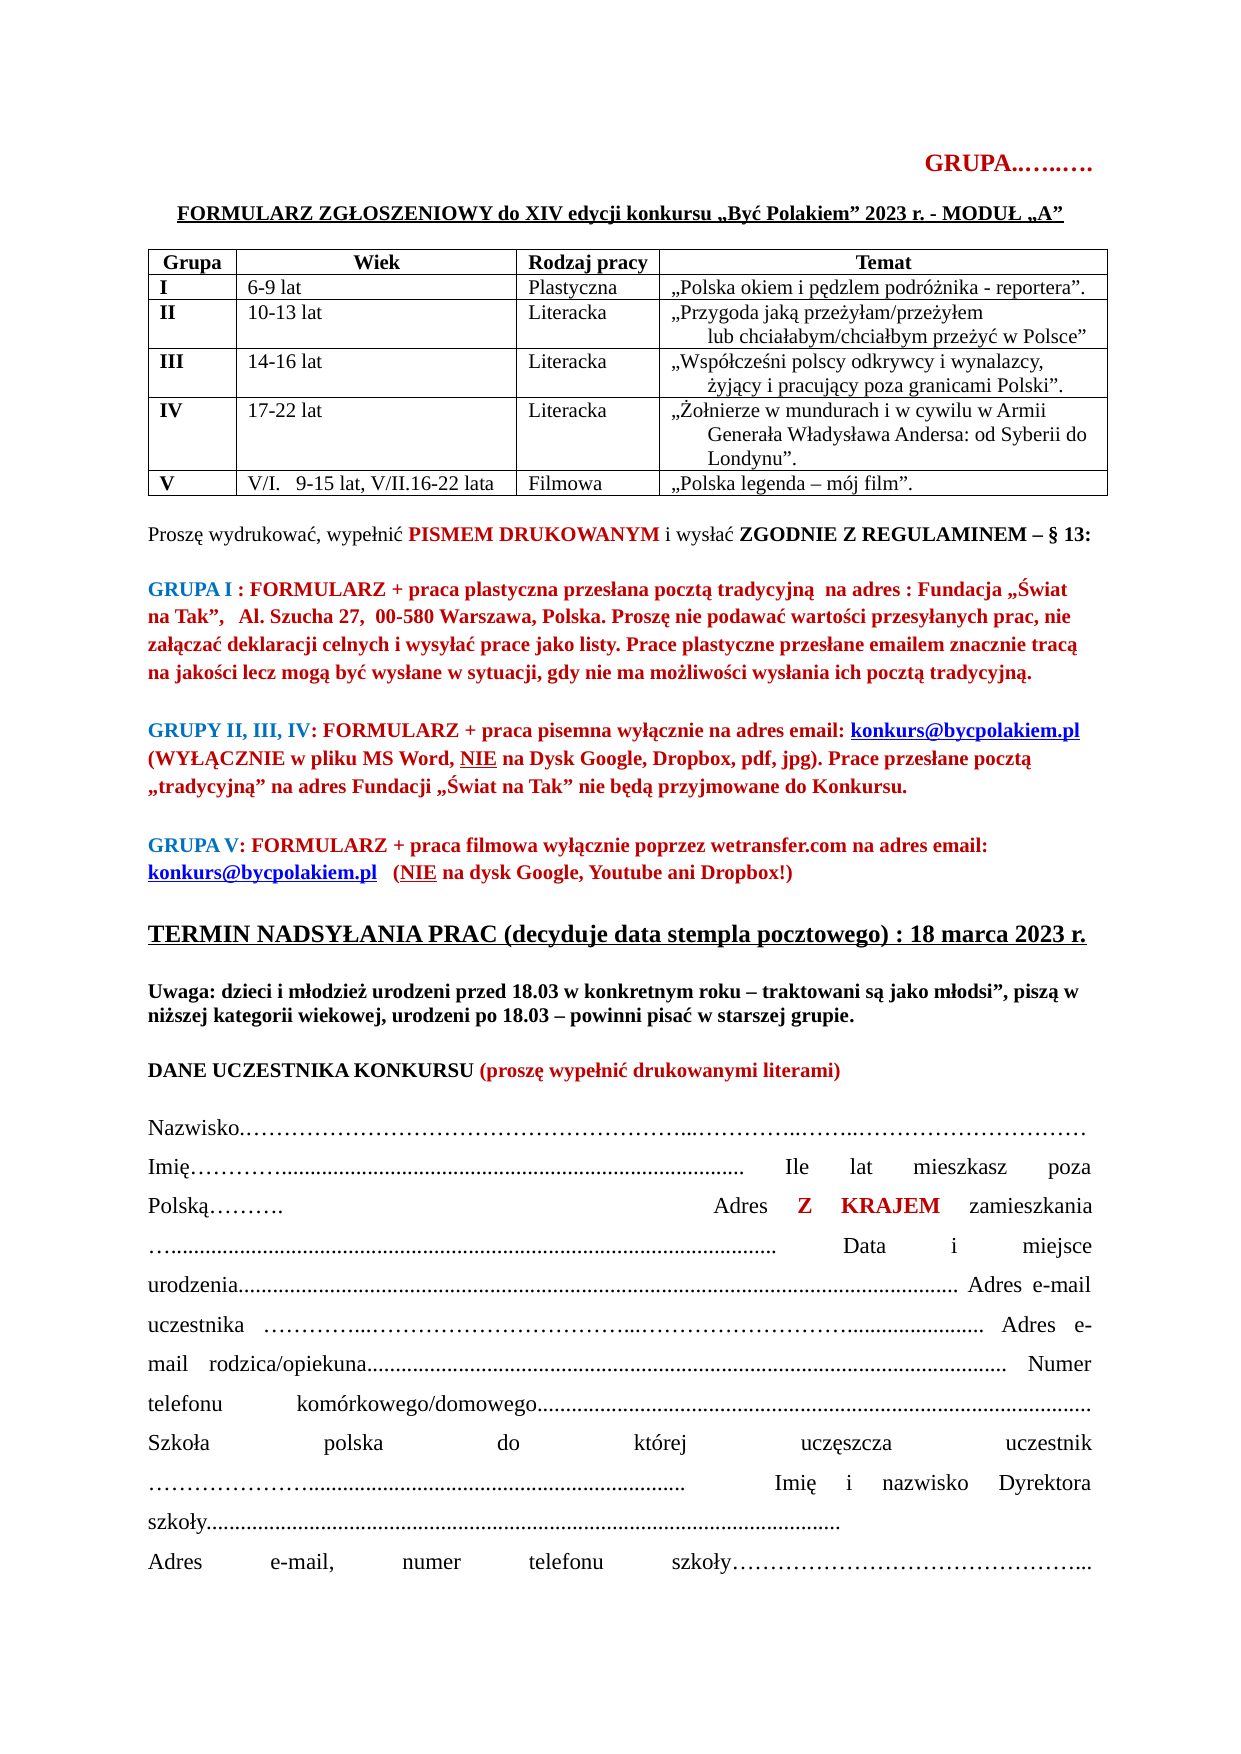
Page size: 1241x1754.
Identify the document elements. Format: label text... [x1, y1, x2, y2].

table_cell V/I. 9-15 lat, V/II.16-22 lata [237, 471, 516, 495]
table_cell 17-22 lat [237, 398, 516, 470]
table_cell V [149, 471, 236, 495]
text Proszę wydrukować, wypełnić PISMEM DRUKOWANYM i wysłać ZGODNIE Z REGULAMINEM – § 13: [148, 521, 1093, 546]
table_cell III [149, 349, 236, 397]
table_header Rodzaj pracy [517, 250, 659, 274]
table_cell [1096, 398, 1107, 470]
text DANE UCZESTNIKA KONKURSU (proszę wypełnić drukowanymi literami) [148, 1058, 1093, 1082]
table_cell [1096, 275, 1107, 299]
text GRUPA..…..…. [148, 148, 1093, 176]
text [148, 1114, 1093, 1574]
table_header Grupa [149, 250, 236, 274]
table_cell „Polska legenda – mój film”. [660, 471, 1107, 495]
table_cell II [149, 300, 236, 348]
text GRUPY II, III, IV: FORMULARZ + praca pisemna wyłącznie na adres email: konkurs@bycpolakiem.pl (WYŁĄCZNIE w pliku MS Word, NIE na Dysk Google, Dropbox, pdf, jpg). Prace przesłane pocztą „tradycyjną” na adres Fundacji „Świat na Tak” nie będą przyjmowane do Konkursu. [148, 718, 1093, 798]
table_cell I [149, 275, 236, 299]
table_cell IV [149, 398, 236, 470]
table_cell Plastyczna [517, 275, 659, 299]
table_cell Literacka [517, 398, 659, 470]
text GRUPA I : FORMULARZ + praca plastyczna przesłana pocztą tradycyjną na adres : Fundacja „Świat na Tak”, Al. Szucha 27, 00-580 Warszawa, Polska. Proszę nie podawać wartości przesyłanych prac, nie załączać deklaracji celnych i wysyłać prace jako listy. Prace plastyczne przesłane emailem znacznie tracą na jakości lecz mogą być wysłane w sytuacji, gdy nie ma możliwości wysłania ich pocztą tradycyjną. [148, 577, 1093, 684]
text TERMIN NADSYŁANIA PRAC (decyduje data stempla pocztowego) : 18 marca 2023 r. [148, 919, 1093, 948]
text Uwaga: dzieci i młodzież urodzeni przed 18.03 w konkretnym roku – traktowani są jako młodsi”, piszą w niższej kategorii wiekowej, urodzeni po 18.03 – powinni pisać w starszej grupie. [148, 979, 1093, 1027]
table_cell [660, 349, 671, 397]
text GRUPA V: FORMULARZ + praca filmowa wyłącznie poprzez wetransfer.com na adres email: konkurs@bycpolakiem.pl (NIE na dysk Google, Youtube ani Dropbox!) [148, 832, 1093, 884]
table_cell Filmowa [517, 471, 659, 495]
table_cell 6-9 lat [237, 275, 516, 299]
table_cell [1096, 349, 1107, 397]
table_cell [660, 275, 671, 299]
table_header Temat [660, 250, 1107, 274]
table_cell Literacka [517, 300, 659, 348]
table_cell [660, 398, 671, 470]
table_cell Literacka [517, 349, 659, 397]
text FORMULARZ ZGŁOSZENIOWY do XIV edycji konkursu „Być Polakiem” 2023 r. - MODUŁ „A” [148, 200, 1093, 224]
table_cell 10-13 lat [237, 300, 516, 348]
table_header Wiek [237, 250, 516, 274]
table_cell 14-16 lat [237, 349, 516, 397]
table_cell „Przygoda jaką przeżyłam/przeżyłem lub chciałabym/chciałbym przeżyć w Polsce” [660, 300, 1107, 348]
